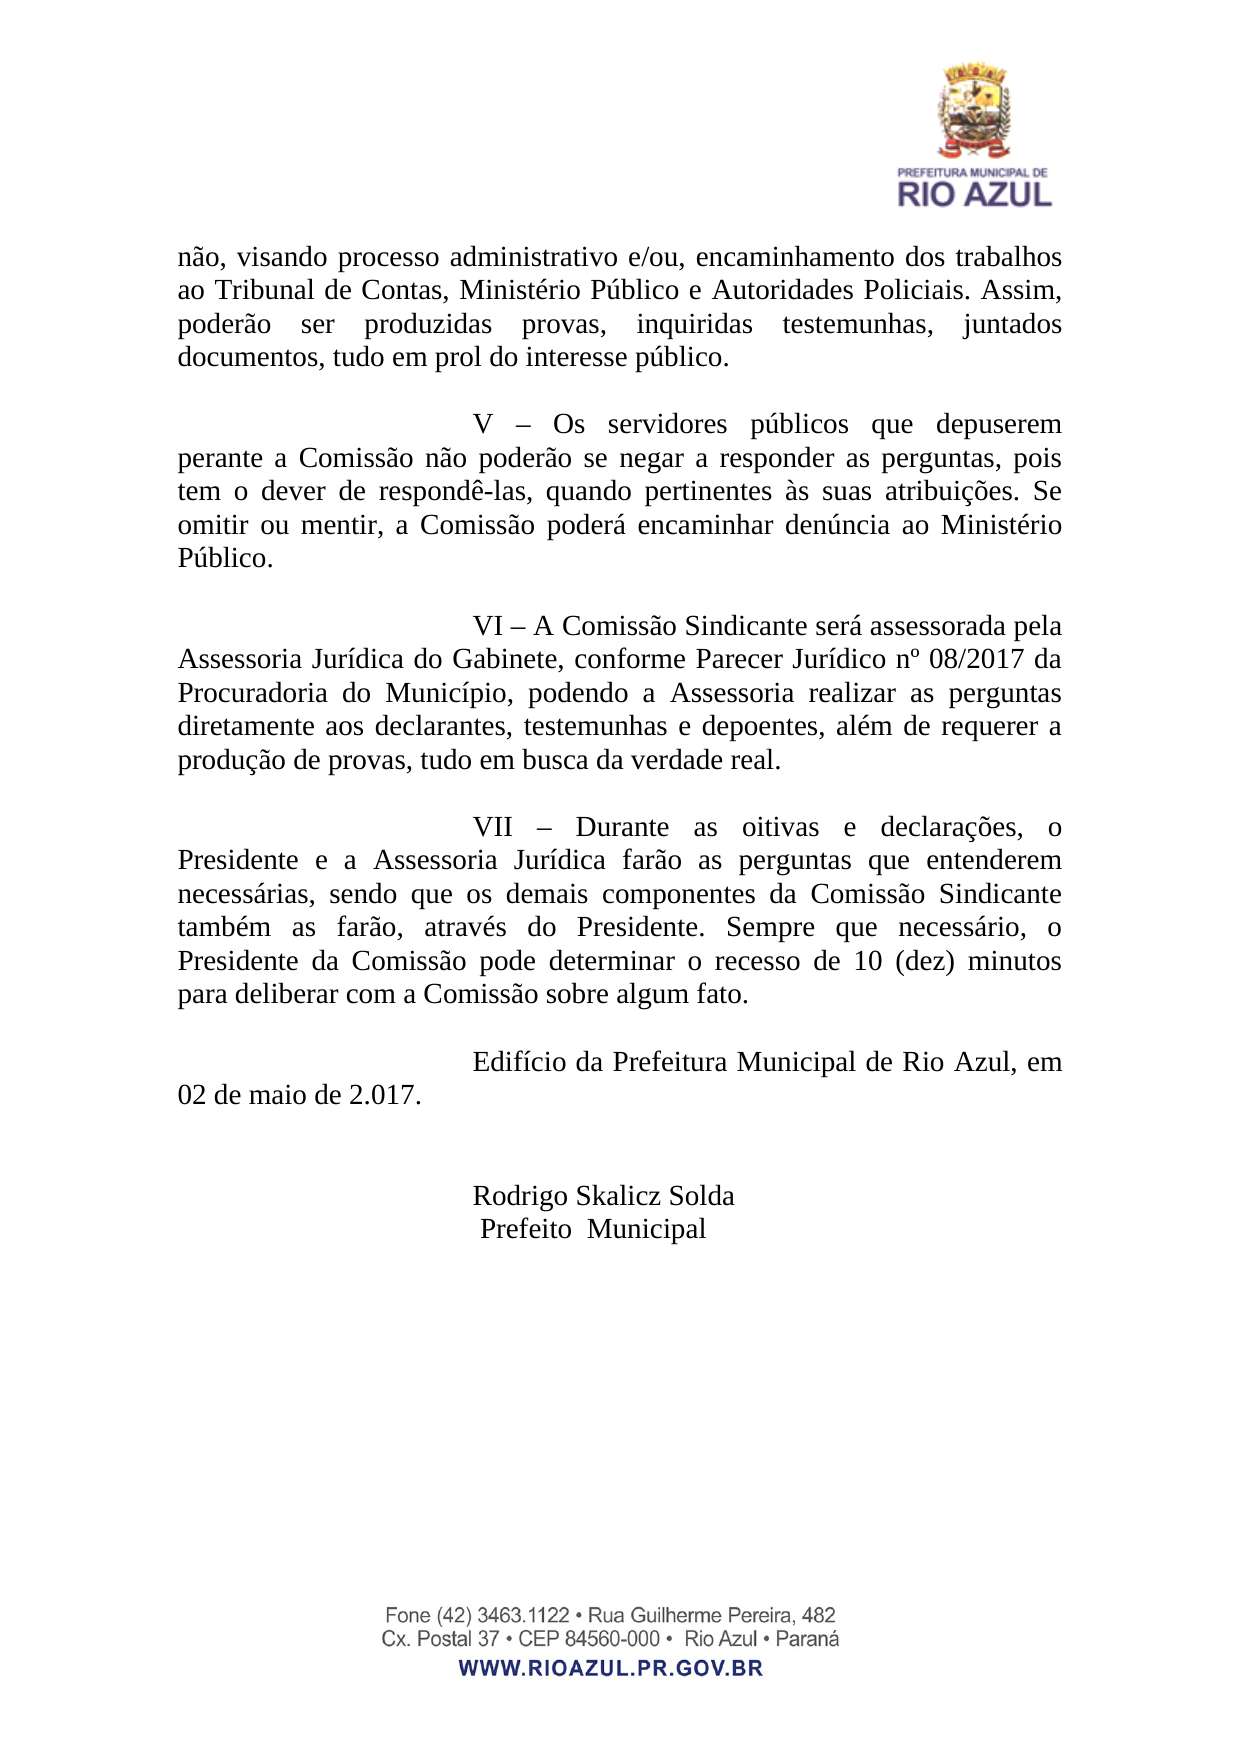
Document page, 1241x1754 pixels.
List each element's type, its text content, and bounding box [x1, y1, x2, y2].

picture [872, 59, 1064, 211]
picture [354, 1595, 886, 1718]
text Prefeito Municipal [177, 1211, 1063, 1245]
text V – Os servidores públicos que depuserem perante a Comissão não poderão se negar a responder as perguntas, pois tem o dever de respondê-las, quando pertinentes às suas atribuições. Se omitir ou mentir, a Comissão poderá encaminhar denúncia ao Ministério Público. [177, 406, 1063, 574]
text Edifício da Prefeitura Municipal de Rio Azul, em 02 de maio de 2.017. [177, 1044, 1063, 1111]
text Rodrigo Skalicz Solda [177, 1178, 1063, 1211]
text VI – A Comissão Sindicante será assessorada pela Assessoria Jurídica do Gabinete, conforme Parecer Jurídico nº 08/2017 da Procuradoria do Município, podendo a Assessoria realizar as perguntas diretamente aos declarantes, testemunhas e depoentes, além de requerer a produção de provas, tudo em busca da verdade real. [177, 608, 1063, 775]
text VII – Durante as oitivas e declarações, o Presidente e a Assessoria Jurídica farão as perguntas que entenderem necessárias, sendo que os demais componentes da Comissão Sindicante também as farão, através do Presidente. Sempre que necessário, o Presidente da Comissão pode determinar o recesso de 10 (dez) minutos para deliberar com a Comissão sobre algum fato. [177, 809, 1063, 1010]
